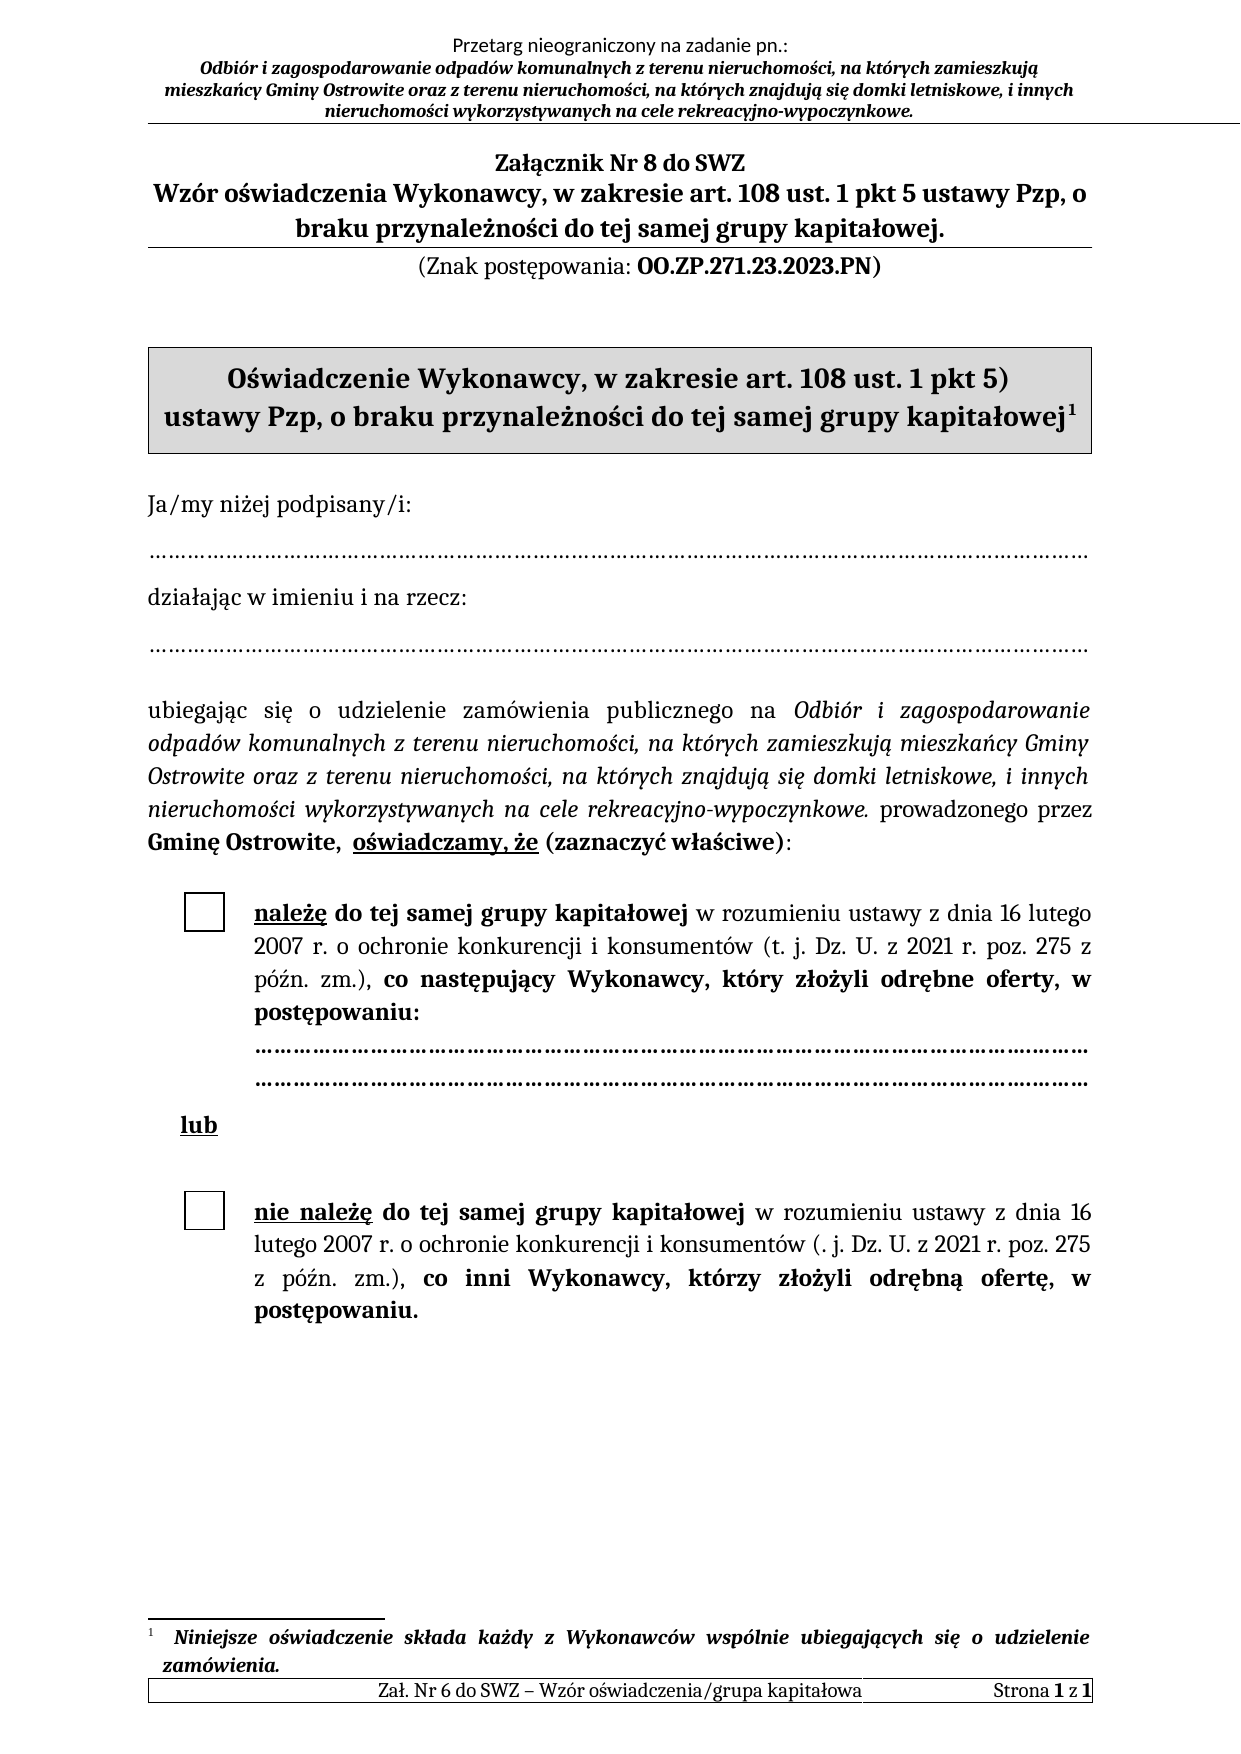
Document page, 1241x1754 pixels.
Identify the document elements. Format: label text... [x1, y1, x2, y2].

text Ja/my niżej podpisany/i: [148, 489, 1092, 518]
text ………………………………………………………………………………………………………………………………… [148, 536, 1092, 565]
text ………………………………………………………………………………………………………….……… [180, 1064, 1092, 1093]
text ………………………………………………………………………………………………………….……… [180, 1031, 1092, 1059]
text działając w imieniu i na rzecz: [148, 583, 1092, 612]
text lub [148, 1111, 1092, 1139]
text nie należę do tej samej grupy kapitałowej w rozumieniu ustawy z dnia 16 lutego 2007 r. o ochronie konkurencji i konsumentów (. j. Dz. U. z 2021 r. poz. 275 z późn. zm.), co inni Wykonawcy, którzy złożyli odrębną ofertę, w postępowaniu. [254, 1197, 1092, 1325]
text (Znak postępowania: OO.ZP.271.23.2023.PN) [148, 252, 1092, 281]
text Załącznik Nr 8 do SWZ [148, 149, 1092, 178]
text ubiegając się o udzielenie zamówienia publicznego na Odbiór i zagospodarowanie odpadów komunalnych z terenu nieruchomości, na których zamieszkują mieszkańcy Gminy Ostrowite oraz z terenu nieruchomości, na których znajdują się domki letniskowe, i innych nieruchomości wykorzystywanych na cele rekreacyjno-wypoczynkowe. prowadzonego przez Gminę Ostrowite, oświadczamy, że (zaznaczyć właściwe): [148, 696, 1092, 857]
text ………………………………………………………………………………………………………………………………… [148, 630, 1092, 659]
table_header Oświadczenie Wykonawcy, w zakresie art. 108 ust. 1 pkt 5) ustawy Pzp, o braku przynależności do tej samej grupy kapitałowej [149, 348, 1091, 453]
text Wzór oświadczenia Wykonawcy, w zakresie art. 108 ust. 1 pkt 5 ustawy Pzp, o braku przynależności do tej samej grupy kapitałowej. [148, 178, 1092, 247]
text należę do tej samej grupy kapitałowej w rozumieniu ustawy z dnia 16 lutego 2007 r. o ochronie konkurencji i konsumentów (t. j. Dz. U. z 2021 r. poz. 275 z późn. zm.), co następujący Wykonawcy, który złożyli odrębne oferty, w postępowaniu: [254, 899, 1092, 1027]
